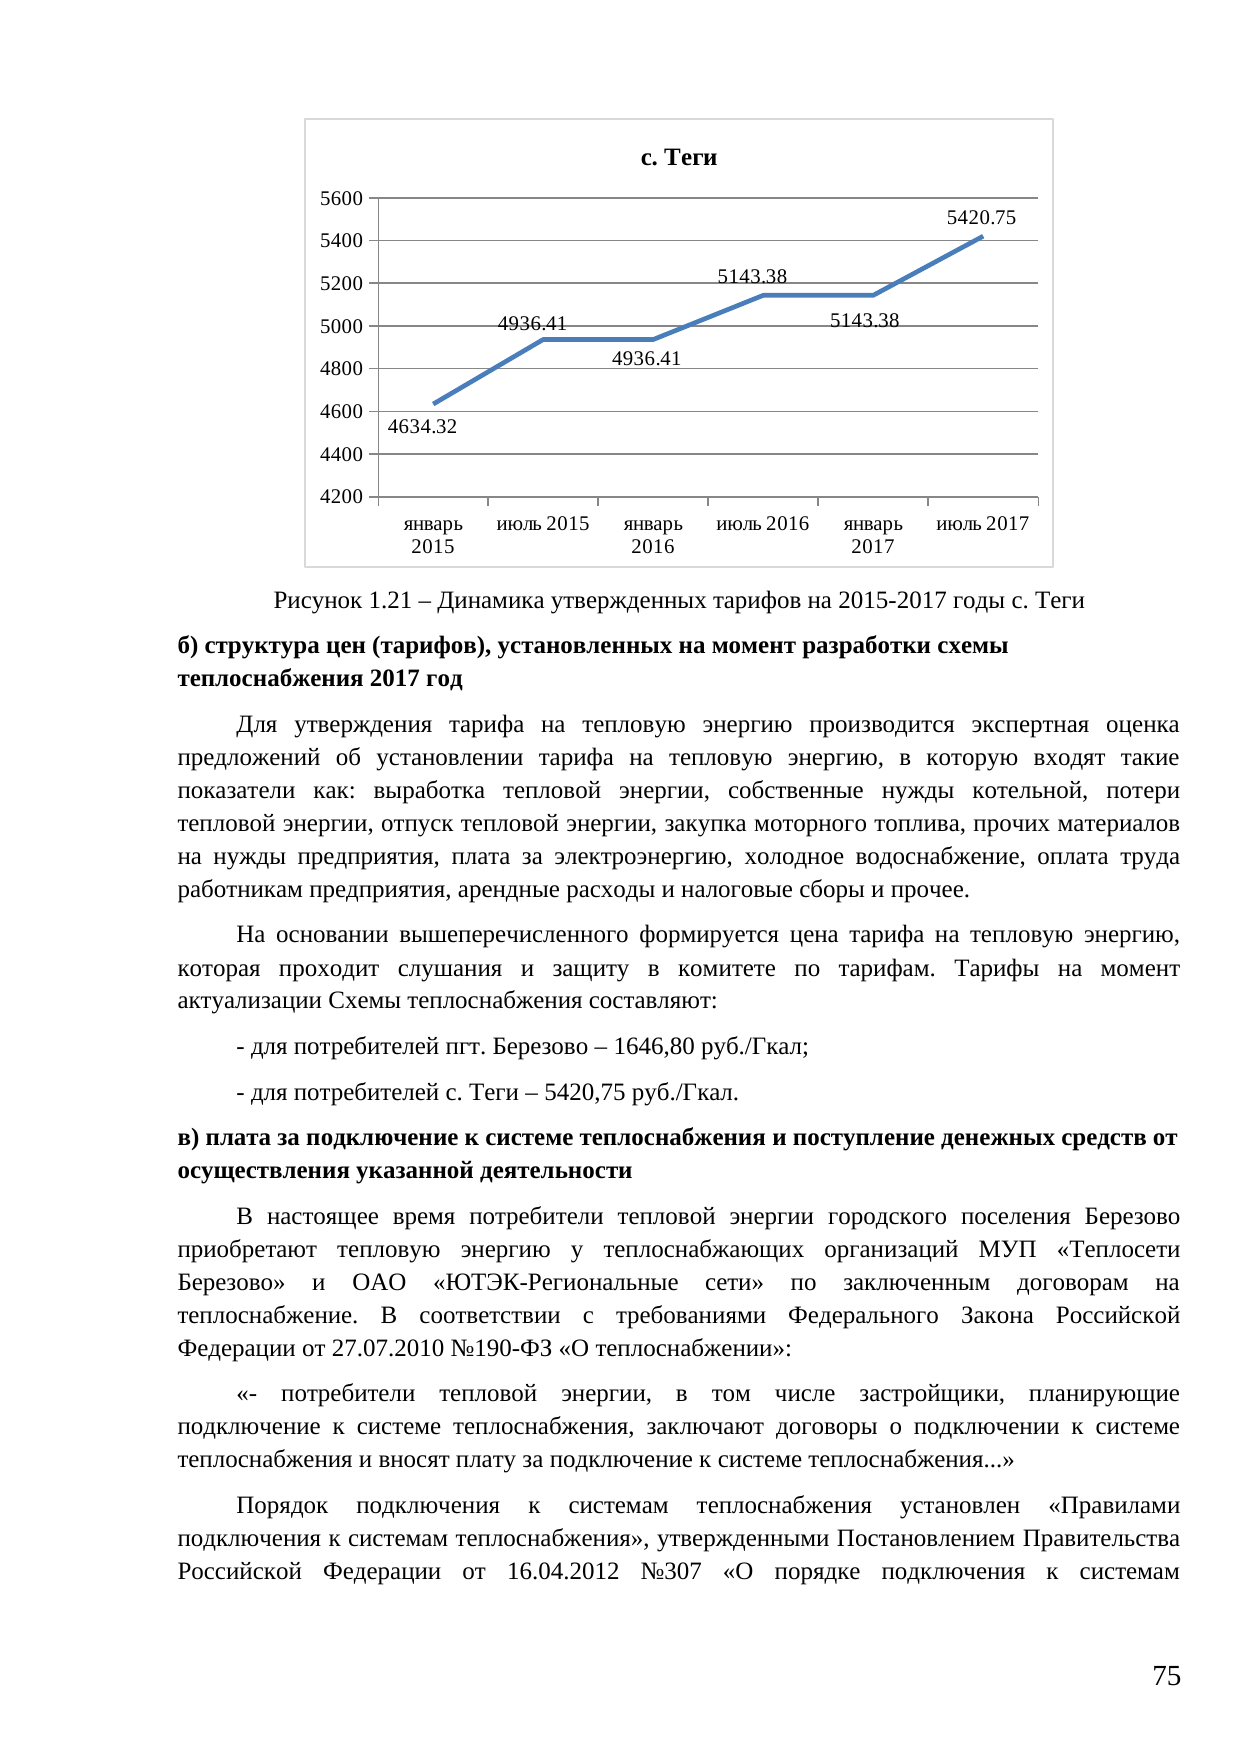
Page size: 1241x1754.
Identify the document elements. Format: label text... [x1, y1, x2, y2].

text «- потребители тепловой энергии, в том числе застройщики, планирующие подключение к системе теплоснабжения, заключают договоры о подключении к системе теплоснабжения и вносят плату за подключение к системе теплоснабжения...» [177, 1378, 1181, 1473]
subtitle в) плата за подключение к системе теплоснабжения и поступление денежных средств от осуществления указанной деятельности [177, 1122, 1181, 1184]
subtitle б) структура цен (тарифов), установленных на момент разработки схемы теплоснабжения 2017 год [177, 630, 1181, 692]
text Для утверждения тарифа на тепловую энергию производится экспертная оценка предложений об установлении тарифа на тепловую энергию, в которую входят такие показатели как: выработка тепловой энергии, собственные нужды котельной, потери тепловой энергии, отпуск тепловой энергии, закупка моторного топлива, прочих материалов на нужды предприятия, плата за электроэнергию, холодное водоснабжение, оплата труда работникам предприятия, арендные расходы и налоговые сборы и прочее. [177, 709, 1181, 903]
text Рисунок 1.21 – Динамика утвержденных тарифов на 2015-2017 годы с. Теги [177, 585, 1181, 614]
text В настоящее время потребители тепловой энергии городского поселения Березово приобретают тепловую энергию у теплоснабжающих организаций МУП «Теплосети Березово» и ОАО «ЮТЭК-Региональные сети» по заключенным договорам на теплоснабжение. В соответствии с требованиями Федерального Закона Российской Федерации от 27.07.2010 №190-ФЗ «О теплоснабжении»: [177, 1201, 1181, 1362]
text - для потребителей с. Теги – 5420,75 руб./Гкал. [177, 1077, 1181, 1105]
text - для потребителей пгт. Березово – 1646,80 руб./Гкал; [177, 1031, 1181, 1060]
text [177, 1490, 1181, 1585]
text На основании вышеперечисленного формируется цена тарифа на тепловую энергию, которая проходит слушания и защиту в комитете по тарифам. Тарифы на момент актуализации Схемы теплоснабжения составляют: [177, 919, 1181, 1014]
